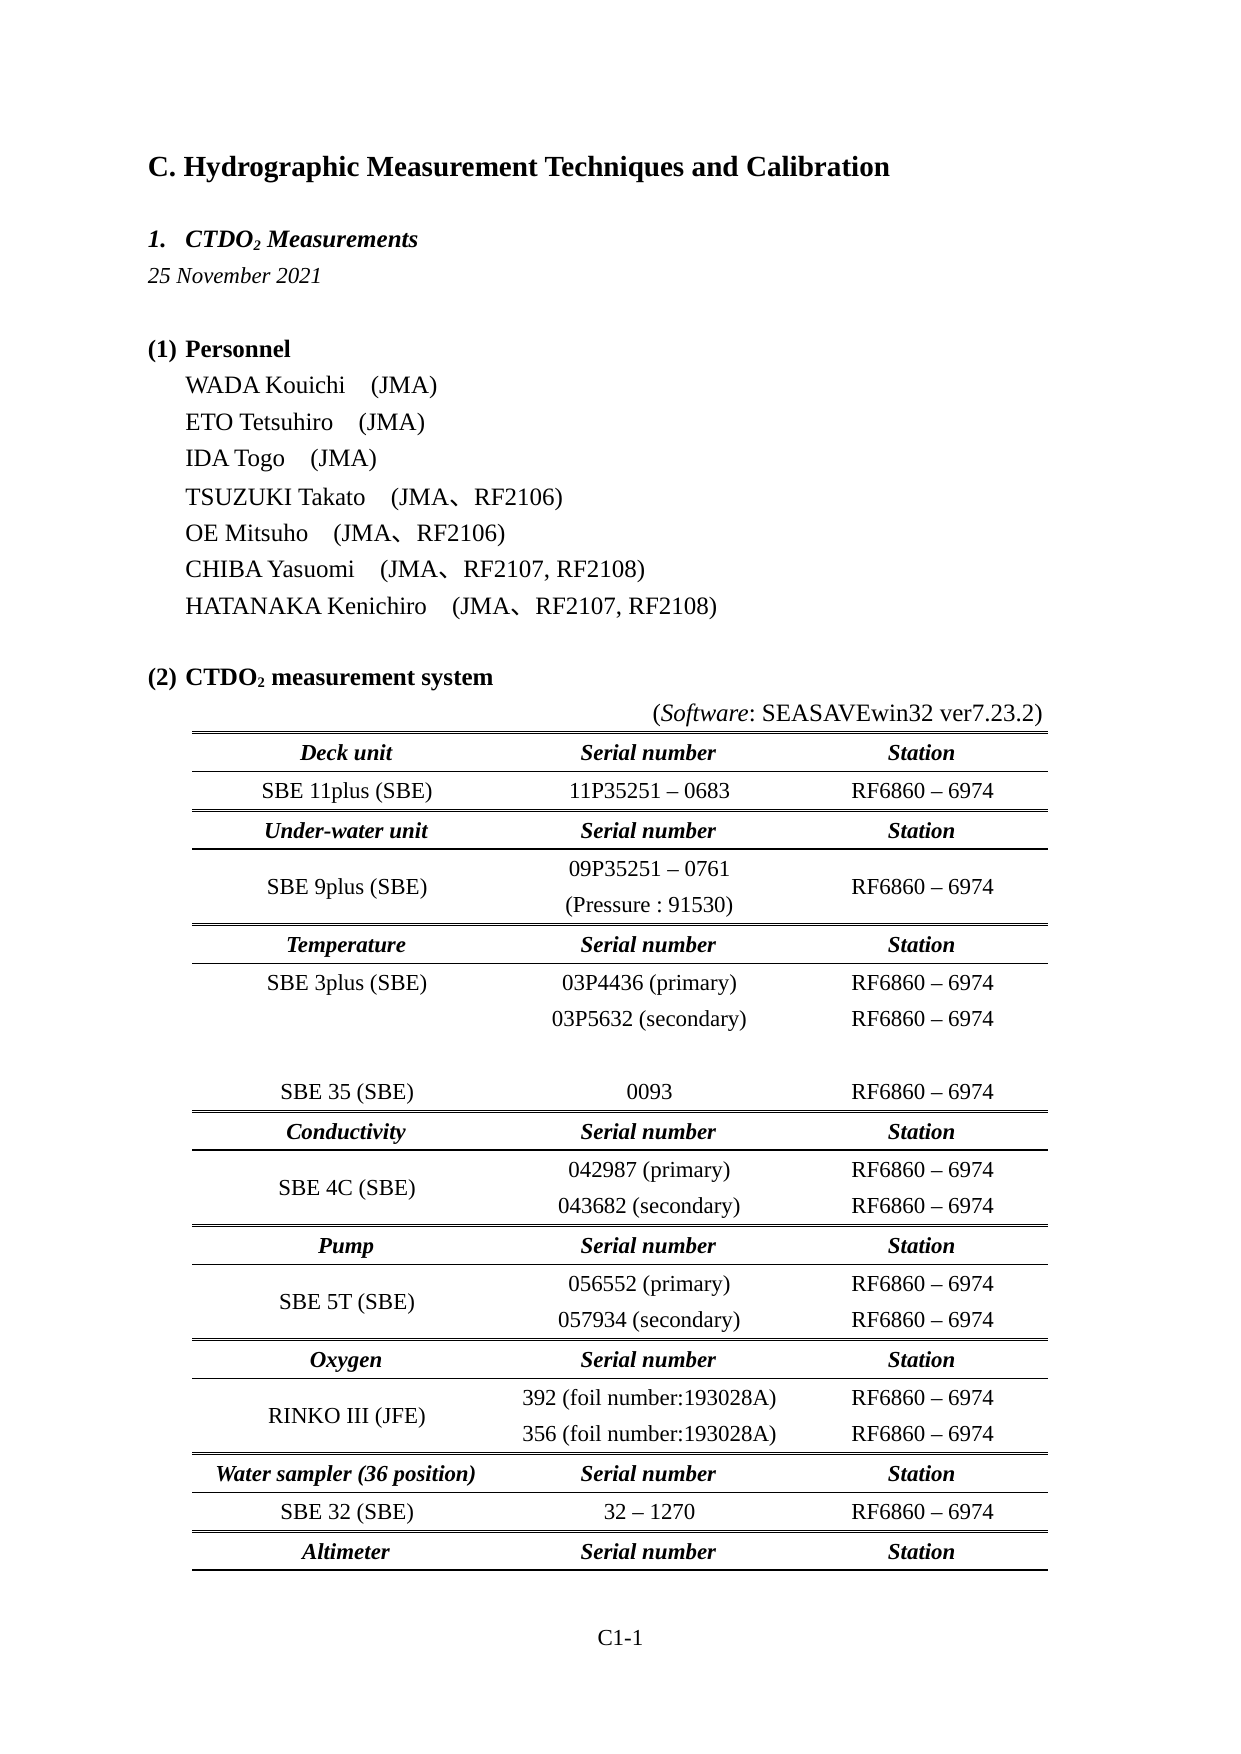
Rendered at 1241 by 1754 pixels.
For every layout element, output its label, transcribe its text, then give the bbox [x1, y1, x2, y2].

table_cell 042987 (primary) 043682 (secondary) [502, 1151, 797, 1224]
table_cell 392 (foil number:193028A) 356 (foil number:193028A) [502, 1379, 797, 1452]
table_header Station [797, 734, 1048, 771]
subtitle Personnel [148, 330, 1092, 367]
text (Software: SEASAVEwin32 ver7.23.2) [148, 695, 1042, 731]
table_cell Serial number [502, 812, 797, 848]
table_cell Station [797, 926, 1048, 962]
subtitle CTDO2 Measurements [148, 221, 1092, 257]
table_cell SBE 9plus (SBE) [192, 850, 502, 923]
table_cell SBE 11plus (SBE) [192, 772, 502, 809]
table_cell RF6860 – 6974 RF6860 – 6974 [797, 1151, 1048, 1224]
table_header Deck unit [192, 734, 502, 771]
table_cell 09P35251 – 0761 (Pressure : 91530) [502, 850, 797, 923]
table_cell Station [797, 1113, 1048, 1149]
table_cell RF6860 – 6974 RF6860 – 6974 RF6860 – 6974 [797, 964, 1048, 1110]
table_cell 32 – 1270 [502, 1493, 797, 1529]
table_cell RF6860 – 6974 [797, 850, 1048, 923]
table_cell Station [797, 1533, 1048, 1569]
subtitle CTDO2 measurement system [148, 658, 1092, 695]
table_cell Conductivity [192, 1113, 502, 1149]
table_cell SBE 3plus (SBE) SBE 35 (SBE) [192, 964, 502, 1110]
table_cell Under-water unit [192, 812, 502, 848]
table_cell Serial number [502, 1113, 797, 1149]
table_cell RF6860 – 6974 [797, 1493, 1048, 1529]
table_cell Pump [192, 1227, 502, 1263]
table_cell Altimeter [192, 1533, 502, 1569]
table_cell Oxygen [192, 1341, 502, 1377]
table_cell Serial number [502, 926, 797, 962]
table_cell SBE 5T (SBE) [192, 1265, 502, 1338]
table_cell Station [797, 1341, 1048, 1377]
table_cell SBE 32 (SBE) [192, 1493, 502, 1529]
table_cell 03P4436 (primary) 03P5632 (secondary) 0093 [502, 964, 797, 1110]
table_cell Serial number [502, 1227, 797, 1263]
table_header Serial number [502, 734, 797, 771]
table_cell Temperature [192, 926, 502, 962]
text HATANAKA Kenichiro (JMA、RF2107, RF2108) [148, 585, 1092, 622]
table_cell RF6860 – 6974 RF6860 – 6974 [797, 1265, 1048, 1338]
table_cell 11P35251 – 0683 [502, 772, 797, 809]
text IDA Togo (JMA) [148, 439, 1092, 476]
text ETO Tetsuhiro (JMA) [148, 403, 1092, 439]
table_cell RF6860 – 6974 RF6860 – 6974 [797, 1379, 1048, 1452]
table_cell Serial number [502, 1455, 797, 1492]
table_cell Station [797, 812, 1048, 848]
text TSUZUKI Takato (JMA、RF2106) [148, 476, 1092, 512]
table_cell Serial number [502, 1533, 797, 1569]
table_cell Water sampler (36 position) [192, 1455, 502, 1492]
table_cell SBE 4C (SBE) [192, 1151, 502, 1224]
table_cell 056552 (primary) 057934 (secondary) [502, 1265, 797, 1338]
text WADA Kouichi (JMA) [148, 367, 1092, 403]
text OE Mitsuho (JMA、RF2106) [148, 512, 1092, 549]
table_cell Serial number [502, 1341, 797, 1377]
table_cell Station [797, 1455, 1048, 1492]
table_cell Station [797, 1227, 1048, 1263]
table_cell RINKO III (JFE) [192, 1379, 502, 1452]
text CHIBA Yasuomi (JMA、RF2107, RF2108) [148, 549, 1092, 585]
subtitle C. Hydrographic Measurement Techniques and Calibration [148, 148, 1092, 184]
text 25 November 2021 [148, 257, 1092, 294]
table_cell RF6860 – 6974 [797, 772, 1048, 809]
